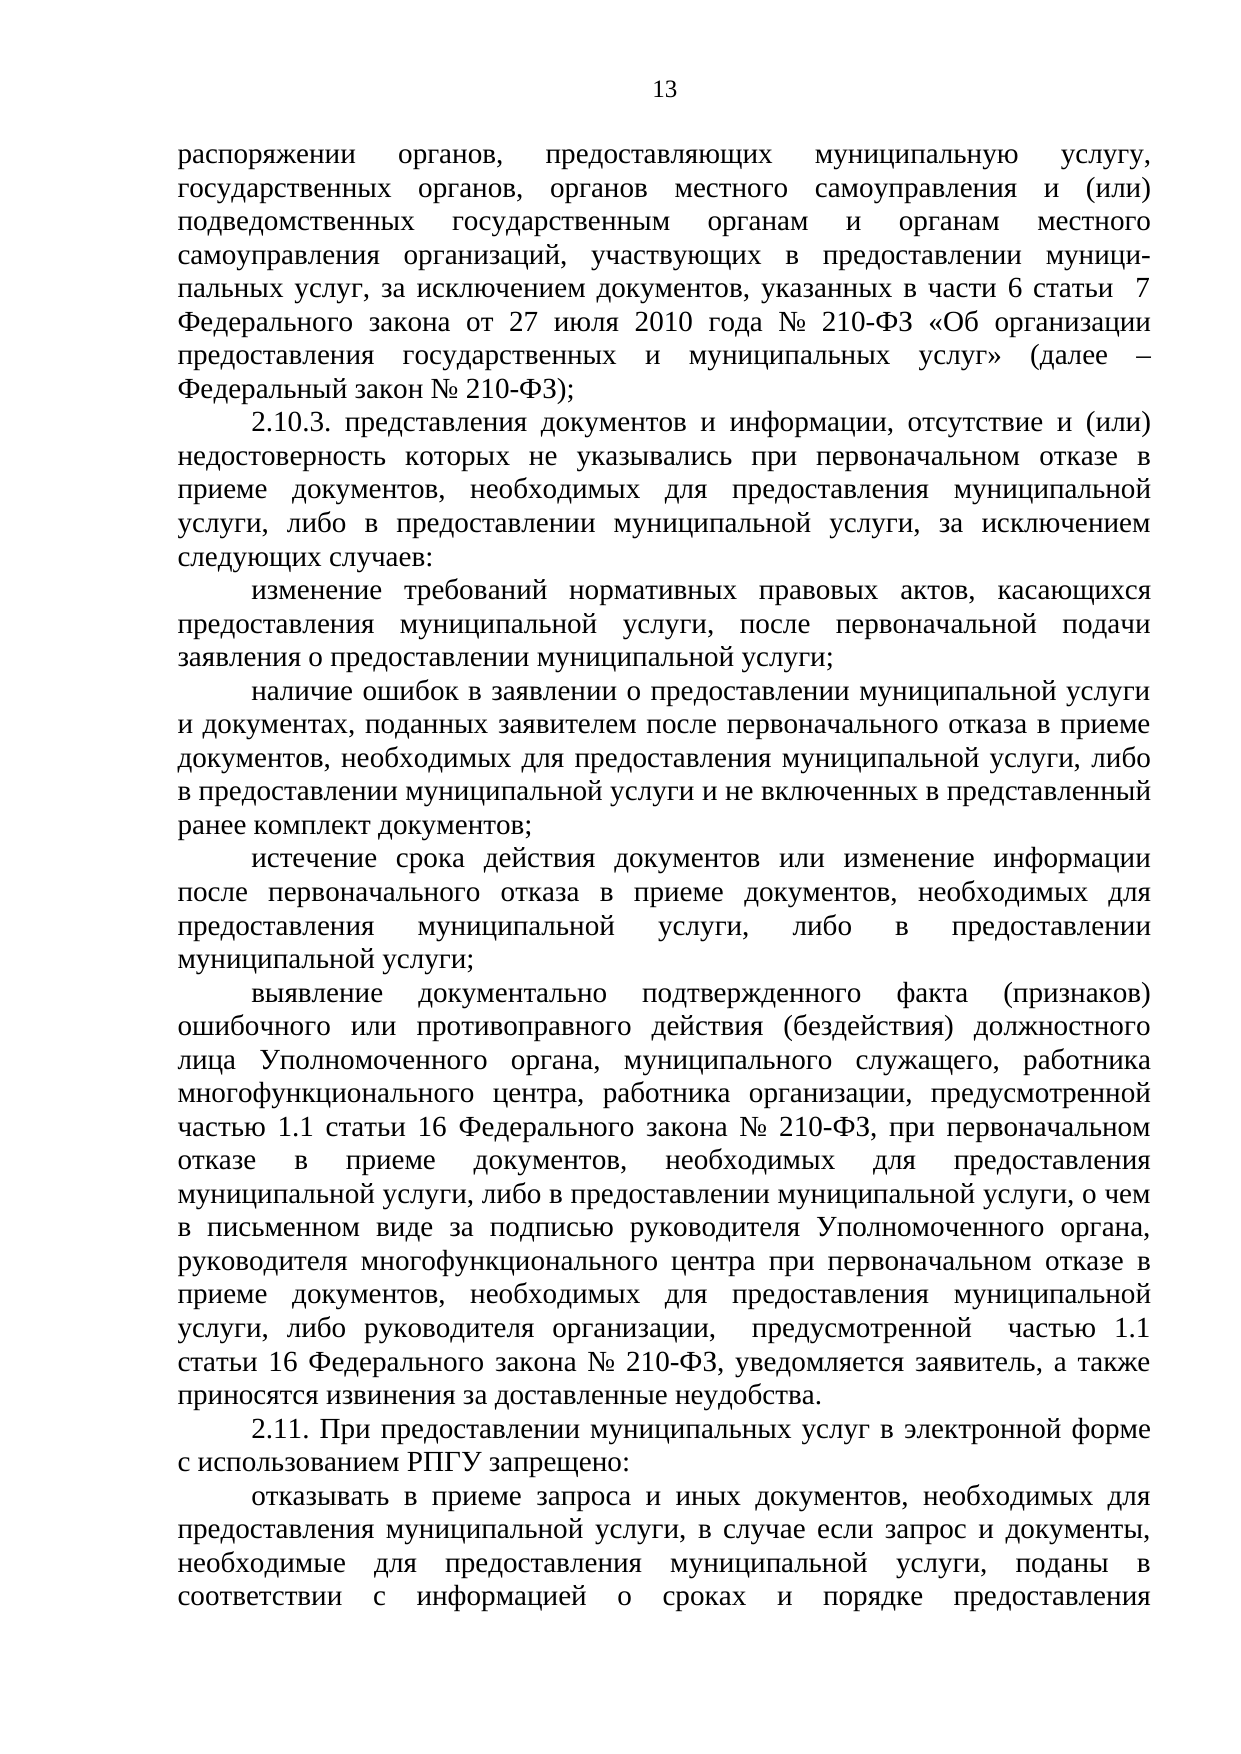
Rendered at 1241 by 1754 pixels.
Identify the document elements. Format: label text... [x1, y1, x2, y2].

text 2.10.3. представления документов и информации, отсутствие и (или) недостоверность которых не указывались при первоначальном отказе в приеме документов, необходимых для предоставления муниципальной услуги, либо в предоставлении муниципальной услуги, за исключением следующих случаев: [177, 404, 1152, 572]
text истечение срока действия документов или изменение информации после первоначального отказа в приеме документов, необходимых для предоставления муниципальной услуги, либо в предоставлении муниципальной услуги; [177, 841, 1152, 975]
text изменение требований нормативных правовых актов, касающихся предоставления муниципальной услуги, после первоначальной подачи заявления о предоставлении муниципальной услуги; [177, 572, 1152, 673]
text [177, 136, 1152, 404]
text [177, 1478, 1152, 1612]
text 2.11. При предоставлении муниципальных услуг в электронной форме с использованием РПГУ запрещено: [177, 1411, 1152, 1478]
text наличие ошибок в заявлении о предоставлении муниципальной услуги и документах, поданных заявителем после первоначального отказа в приеме документов, необходимых для предоставления муниципальной услуги, либо в предоставлении муниципальной услуги и не включенных в представленный ранее комплект документов; [177, 673, 1152, 841]
text выявление документально подтвержденного факта (признаков) ошибочного или противоправного действия (бездействия) должностного лица Уполномоченного органа, муниципального служащего, работника многофункционального центра, работника организации, предусмотренной частью 1.1 статьи 16 Федерального закона № 210-ФЗ, при первоначальном отказе в приеме документов, необходимых для предоставления муниципальной услуги, либо в предоставлении муниципальной услуги, о чем в письменном виде за подписью руководителя Уполномоченного органа, руководителя многофункционального центра при первоначальном отказе в приеме документов, необходимых для предоставления муниципальной услуги, либо руководителя организации, предусмотренной частью 1.1 статьи 16 Федерального закона № 210-ФЗ, уведомляется заявитель, а также приносятся извинения за доставленные неудобства. [177, 975, 1152, 1411]
